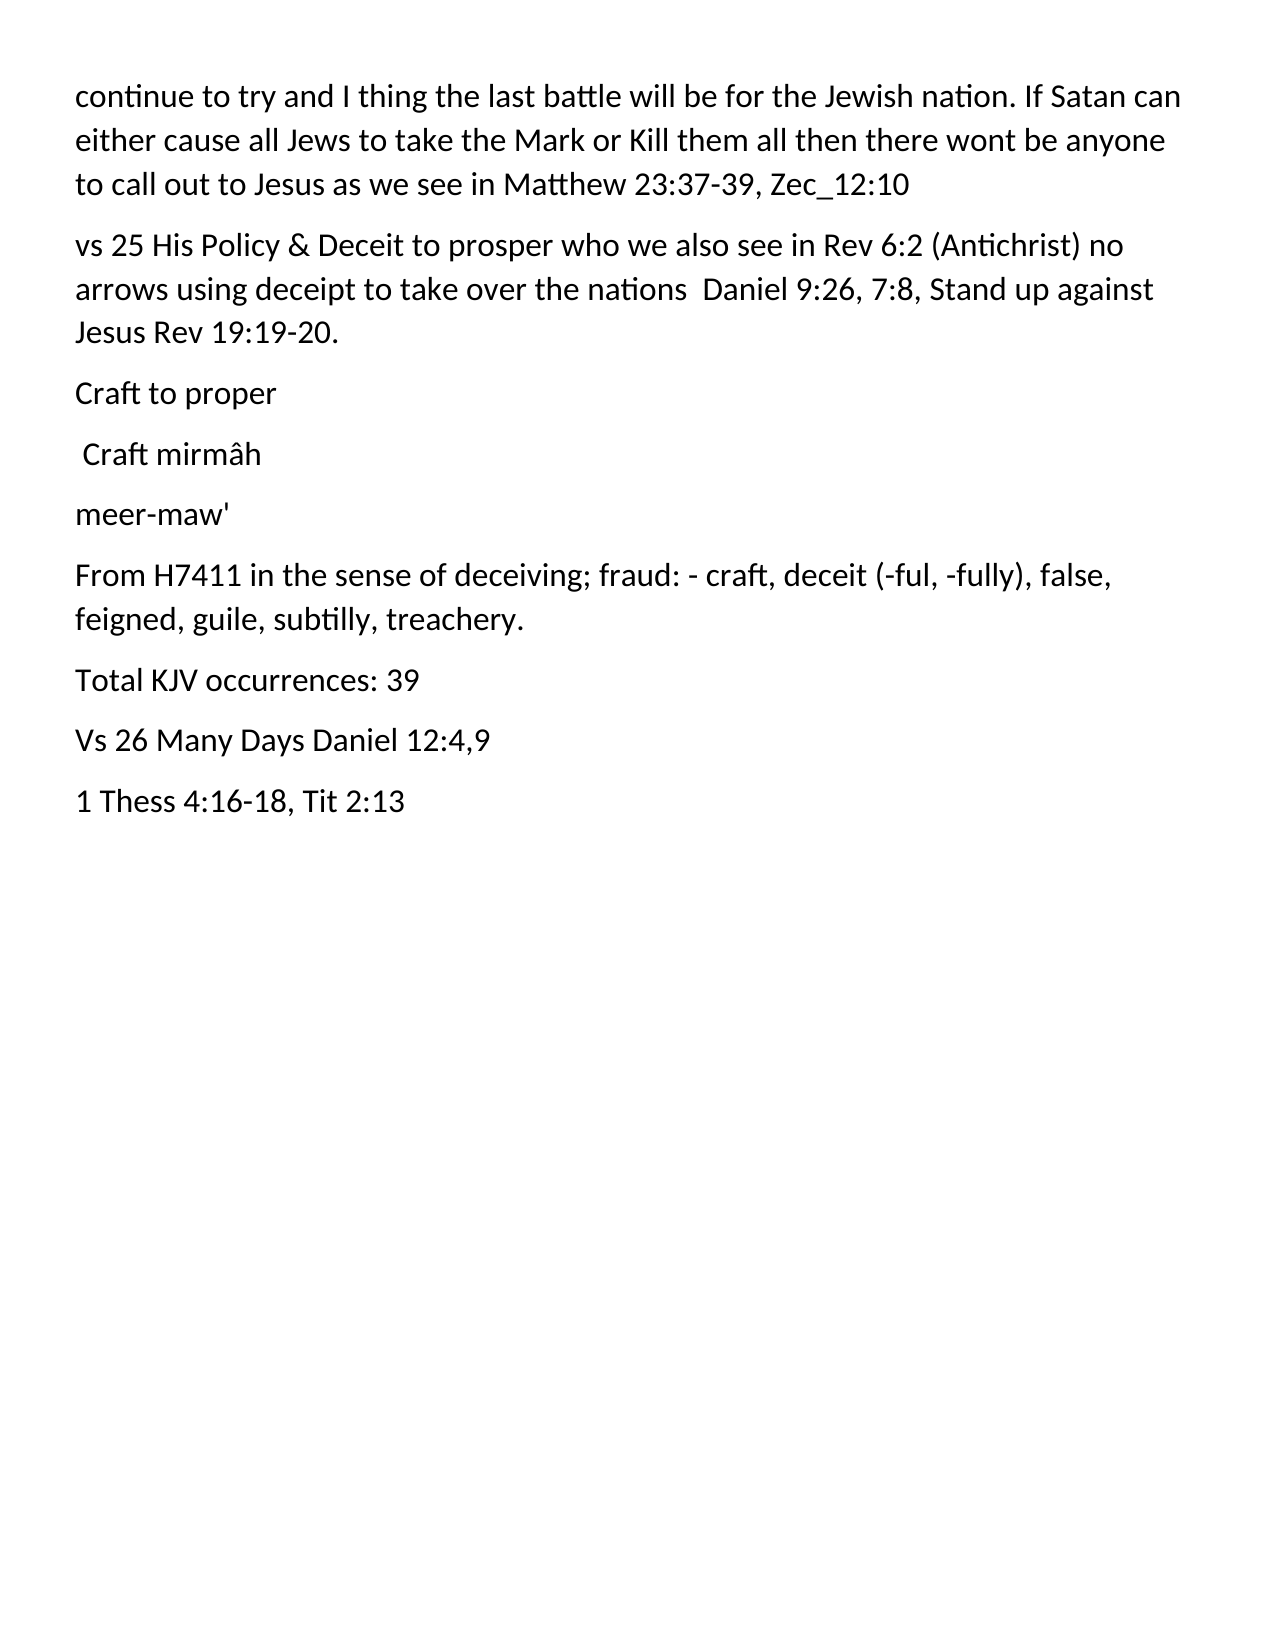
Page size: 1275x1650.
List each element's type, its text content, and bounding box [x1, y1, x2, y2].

text Vs 26 Many Days Daniel 12:4,9 [75, 719, 1200, 760]
text Craft to proper [75, 372, 1200, 413]
text Craft mirmâh [75, 433, 1200, 473]
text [75, 75, 1200, 204]
text vs 25 His Policy & Deceit to prosper who we also see in Rev 6:2 (Antichrist) no arrows using deceipt to take over the nations Daniel 9:26, 7:8, Stand up against Jesus Rev 19:19-20. [75, 223, 1200, 352]
text From H7411 in the sense of deceiving; fraud: - craft, deceit (-ful, -fully), false, feigned, guile, subtilly, treachery. [75, 554, 1200, 639]
text 1 Thess 4:16-18, Tit 2:13 [75, 780, 1200, 821]
text meer-maw' [75, 493, 1200, 534]
text Total KJV occurrences: 39 [75, 658, 1200, 699]
